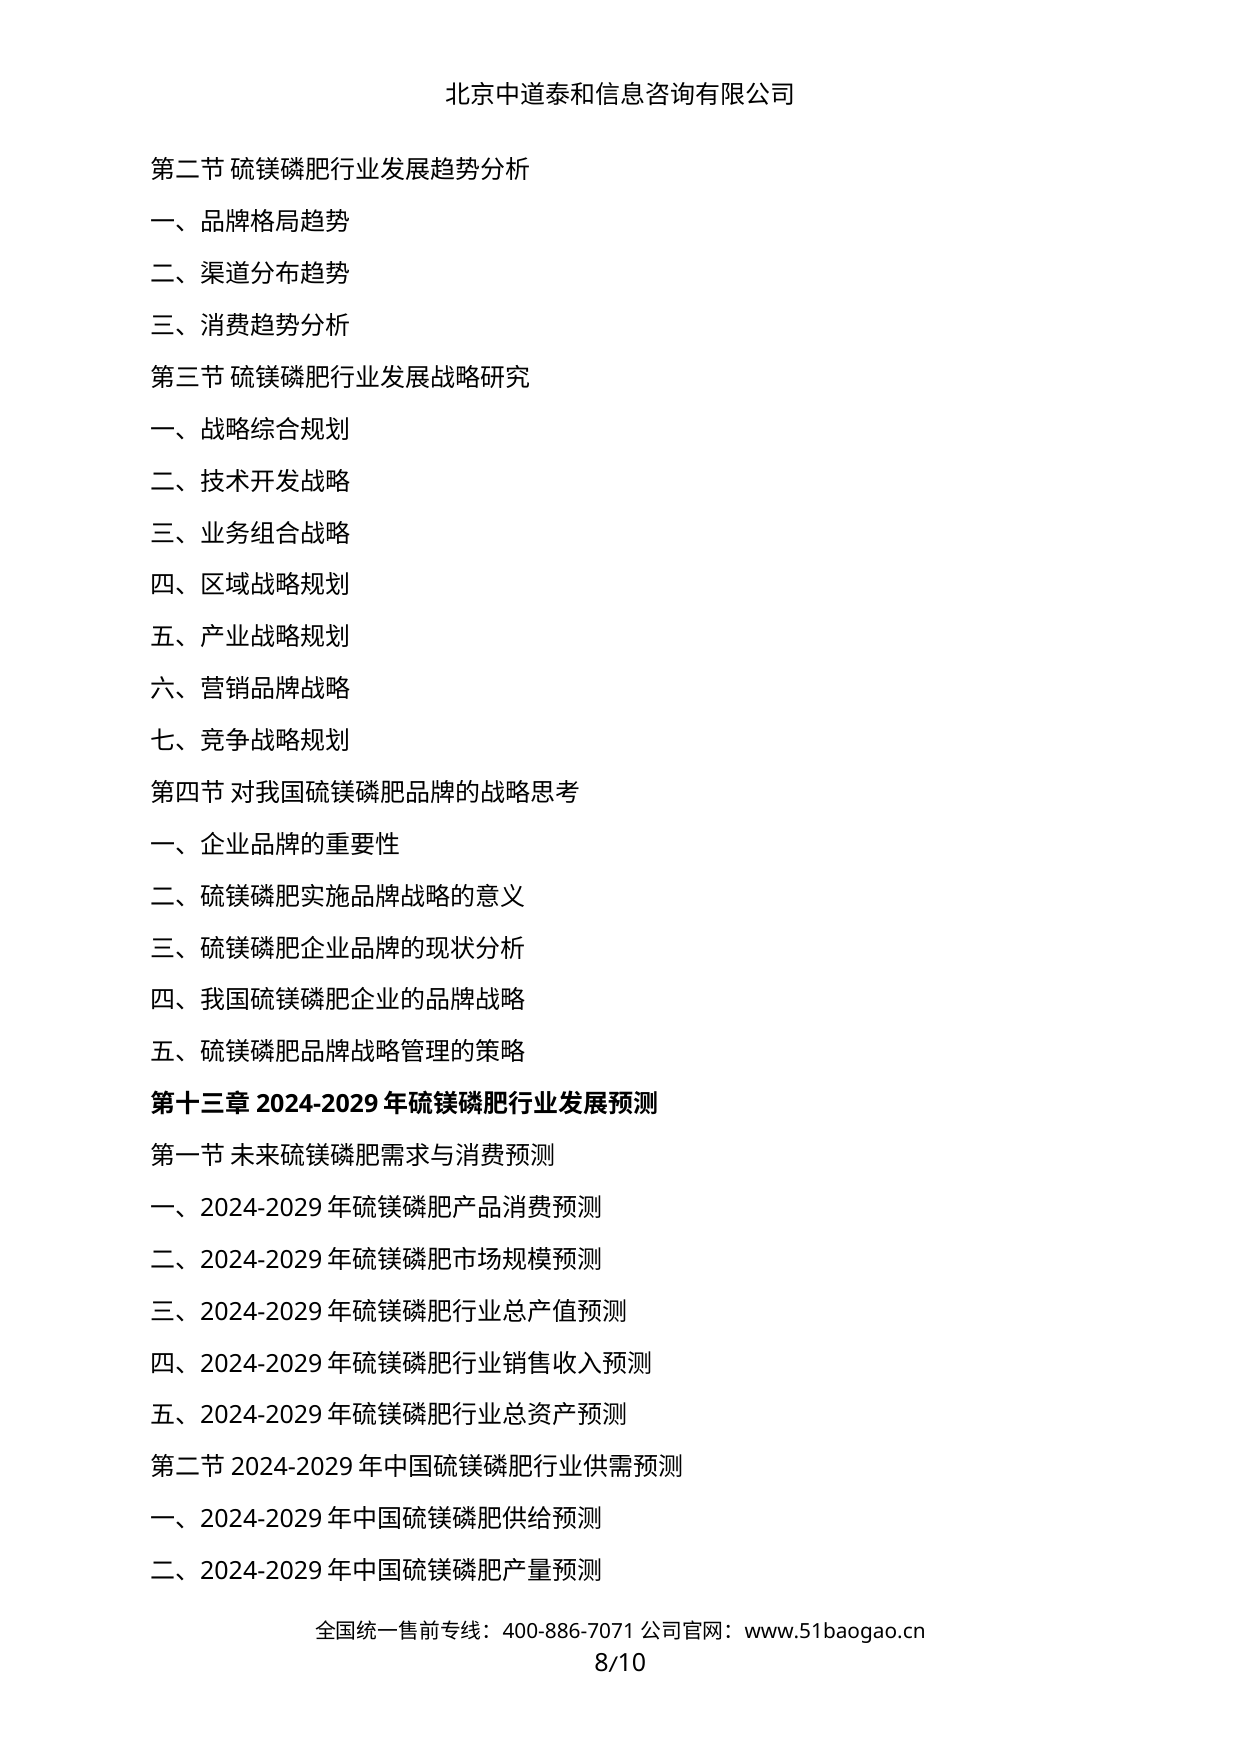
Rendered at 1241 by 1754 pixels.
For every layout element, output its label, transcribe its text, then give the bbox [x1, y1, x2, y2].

text 三、硫镁磷肥企业品牌的现状分析 [150, 928, 1090, 964]
text 第四节 对我国硫镁磷肥品牌的战略思考 [150, 772, 1090, 809]
text 第十三章 2024-2029年硫镁磷肥行业发展预测 [150, 1084, 1090, 1120]
text 二、技术开发战略 [150, 461, 1090, 497]
text 一、2024-2029年中国硫镁磷肥供给预测 [150, 1499, 1090, 1535]
text 二、渠道分布趋势 [150, 254, 1090, 290]
text 第一节 未来硫镁磷肥需求与消费预测 [150, 1136, 1090, 1172]
text 二、2024-2029年硫镁磷肥市场规模预测 [150, 1239, 1090, 1276]
text 三、2024-2029年硫镁磷肥行业总产值预测 [150, 1291, 1090, 1327]
text 五、2024-2029年硫镁磷肥行业总资产预测 [150, 1395, 1090, 1431]
text 四、我国硫镁磷肥企业的品牌战略 [150, 980, 1090, 1016]
text 一、2024-2029年硫镁磷肥产品消费预测 [150, 1187, 1090, 1224]
text 七、竞争战略规划 [150, 721, 1090, 757]
text 三、业务组合战略 [150, 513, 1090, 549]
text 第二节 硫镁磷肥行业发展趋势分析 [150, 150, 1090, 186]
text 一、企业品牌的重要性 [150, 824, 1090, 861]
text 第三节 硫镁磷肥行业发展战略研究 [150, 357, 1090, 394]
text 三、消费趋势分析 [150, 306, 1090, 342]
text 四、2024-2029年硫镁磷肥行业销售收入预测 [150, 1343, 1090, 1379]
text 一、战略综合规划 [150, 409, 1090, 446]
text 第二节 2024-2029年中国硫镁磷肥行业供需预测 [150, 1447, 1090, 1483]
text 五、硫镁磷肥品牌战略管理的策略 [150, 1032, 1090, 1068]
text 二、2024-2029年中国硫镁磷肥产量预测 [150, 1551, 1090, 1587]
text 一、品牌格局趋势 [150, 202, 1090, 238]
text 六、营销品牌战略 [150, 669, 1090, 705]
text 二、硫镁磷肥实施品牌战略的意义 [150, 876, 1090, 912]
text 五、产业战略规划 [150, 617, 1090, 653]
text 四、区域战略规划 [150, 565, 1090, 601]
